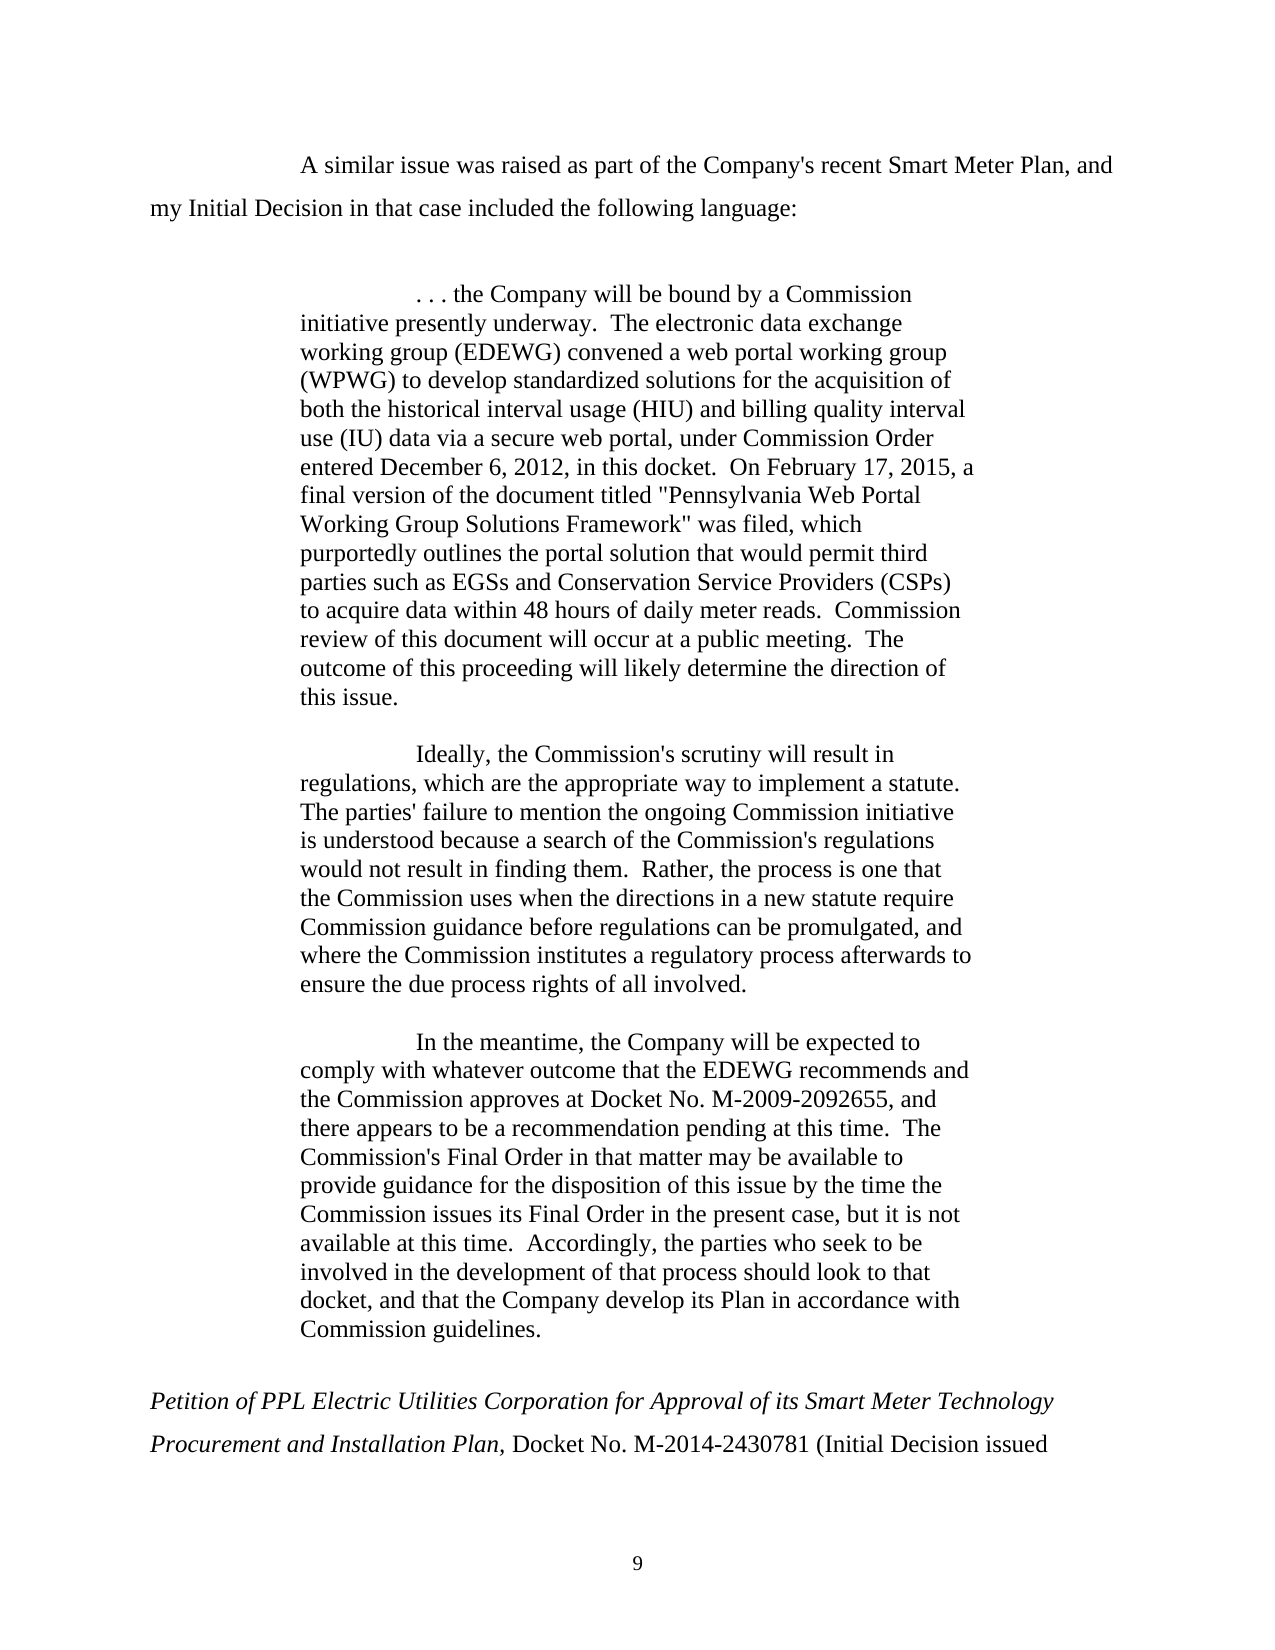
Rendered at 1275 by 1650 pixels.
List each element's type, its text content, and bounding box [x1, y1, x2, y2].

text . . . the Company will be bound by a Commission initiative presently underway. The electronic data exchange working group (EDEWG) convened a web portal working group (WPWG) to develop standardized solutions for the acquisition of both the historical interval usage (HIU) and billing quality interval use (IU) data via a secure web portal, under Commission Order entered December 6, 2012, in this docket. On February 17, 2015, a final version of the document titled "Pennsylvania Web Portal Working Group Solutions Framework" was filed, which purportedly outlines the portal solution that would permit third parties such as EGSs and Conservation Service Providers (CSPs) to acquire data within 48 hours of daily meter reads. Commission review of this document will occur at a public meeting. The outcome of this proceeding will likely determine the direction of this issue. [300, 279, 975, 711]
text Ideally, the Commission's scrutiny will result in regulations, which are the appropriate way to implement a statute. The parties' failure to mention the ongoing Commission initiative is understood because a search of the Commission's regulations would not result in finding them. Rather, the process is one that the Commission uses when the directions in a new statute require Commission guidance before regulations can be promulgated, and where the Commission institutes a regulatory process afterwards to ensure the due process rights of all involved. [300, 739, 975, 998]
text In the meantime, the Company will be expected to comply with whatever outcome that the EDEWG recommends and the Commission approves at Docket No. M-2009-2092655, and there appears to be a recommendation pending at this time. The Commission's Final Order in that matter may be available to provide guidance for the disposition of this issue by the time the Commission issues its Final Order in the present case, but it is not available at this time. Accordingly, the parties who seek to be involved in the development of that process should look to that docket, and that the Company develop its Plan in accordance with Commission guidelines. [300, 1027, 975, 1343]
text Petition of PPL Electric Utilities Corporation for Approval of its Smart Meter Technology Procurement and Installation Plan, Docket No. M-2014-2430781 (Initial Decision issued [150, 1386, 1125, 1458]
text A similar issue was raised as part of the Company's recent Smart Meter Plan, and my Initial Decision in that case included the following language: [150, 150, 1125, 222]
